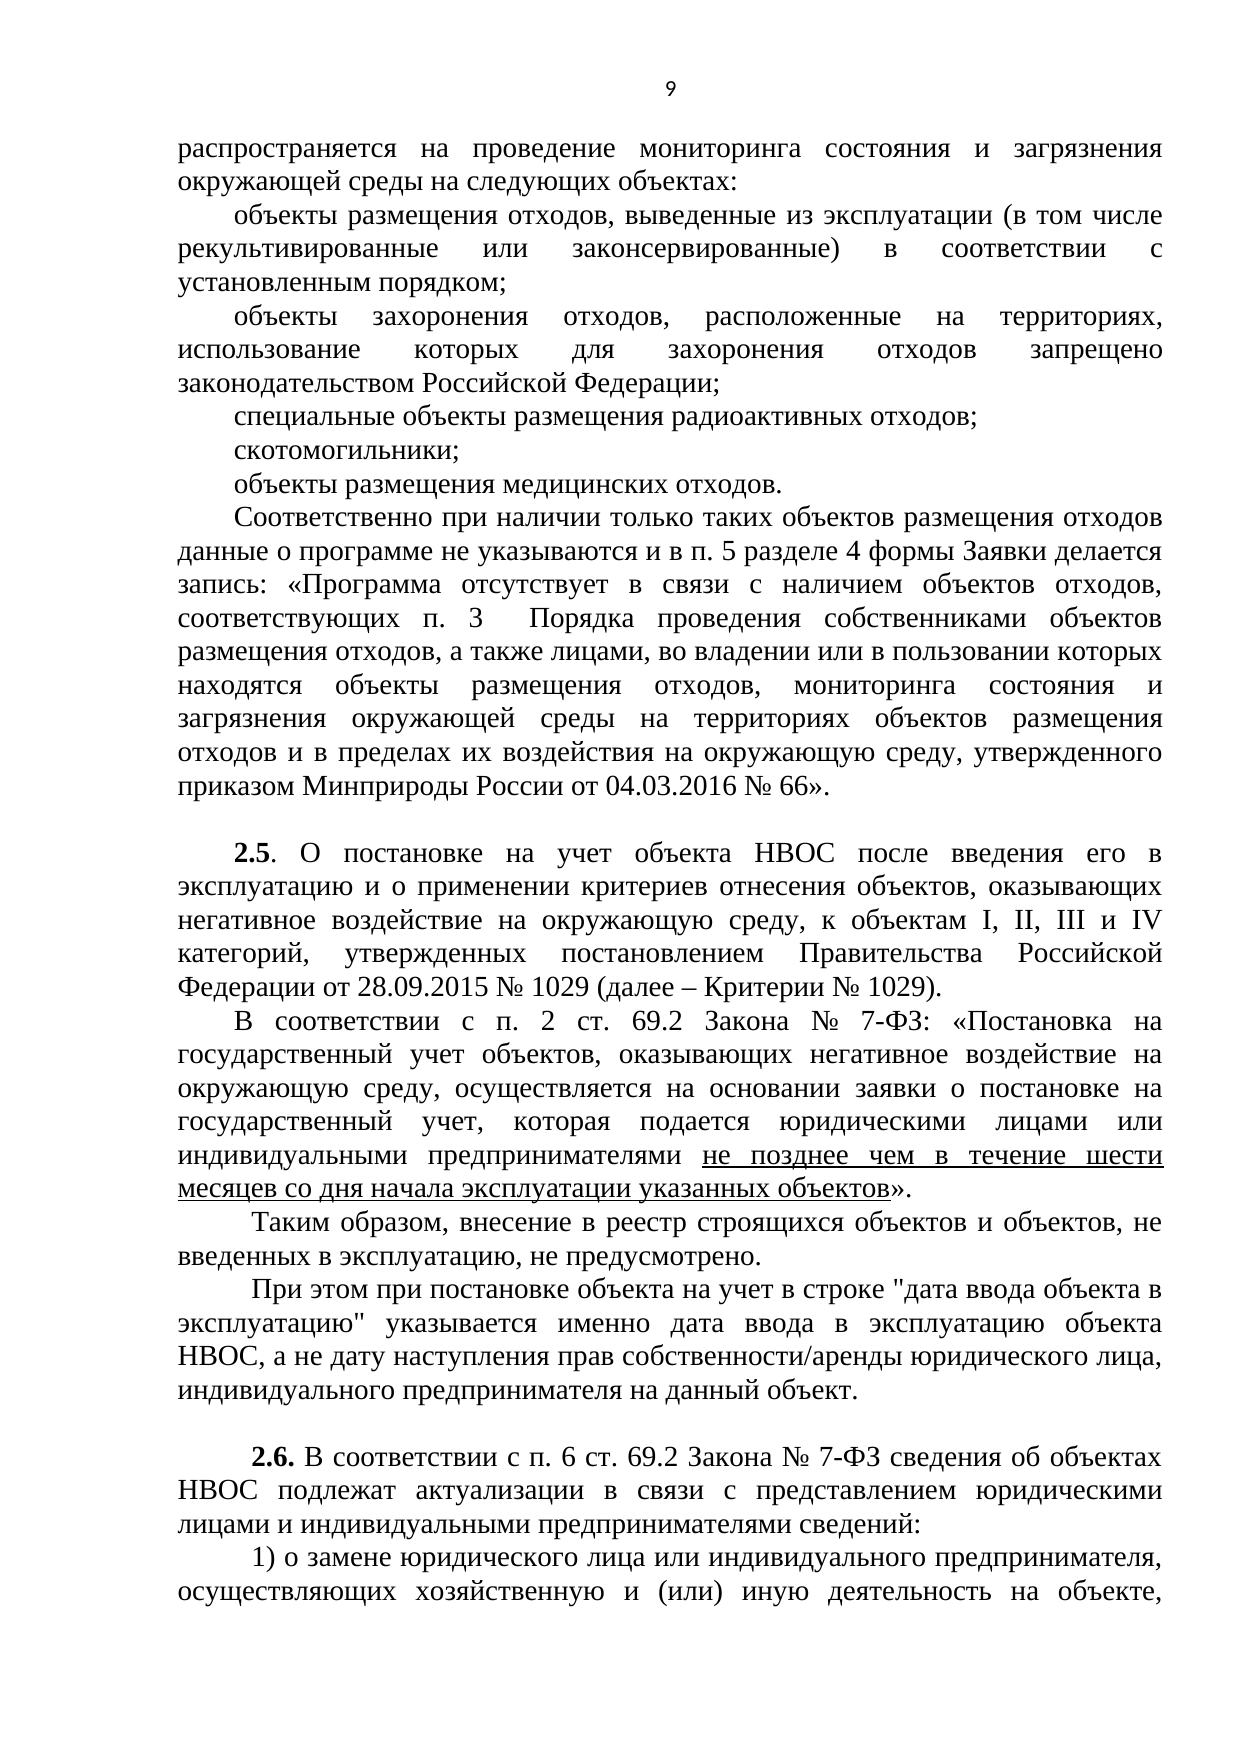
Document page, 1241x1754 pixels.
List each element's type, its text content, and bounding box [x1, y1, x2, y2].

text Таким образом, внесение в реестр строящихся объектов и объектов, не введенных в эксплуатацию, не предусмотрено. [177, 1204, 1163, 1271]
text объекты размещения медицинских отходов. [177, 466, 1163, 499]
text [177, 1539, 1163, 1607]
text 2.6. В соответствии с п. 6 ст. 69.2 Закона № 7-ФЗ сведения об объектах НВОС подлежат актуализации в связи с представлением юридическими лицами и индивидуальными предпринимателями сведений: [177, 1439, 1163, 1539]
text объекты размещения отходов, выведенные из эксплуатации (в том числе рекультивированные или законсервированные) в соответствии с установленным порядком; [177, 197, 1163, 298]
text специальные объекты размещения радиоактивных отходов; [177, 398, 1163, 432]
text В соответствии с п. 2 ст. 69.2 Закона № 7-ФЗ: «Постановка на государственный учет объектов, оказывающих негативное воздействие на окружающую среду, осуществляется на основании заявки о постановке на государственный учет, которая подается юридическими лицами или индивидуальными предпринимателями не позднее чем в течение шести месяцев со дня начала эксплуатации указанных объектов». [177, 1003, 1163, 1204]
text При этом при постановке объекта на учет в строке "дата ввода объекта в эксплуатацию" указывается именно дата ввода в эксплуатацию объекта НВОС, а не дату наступления прав собственности/аренды юридического лица, индивидуального предпринимателя на данный объект. [177, 1271, 1163, 1405]
text объекты захоронения отходов, расположенные на территориях, использование которых для захоронения отходов запрещено законодательством Российской Федерации; [177, 298, 1163, 398]
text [177, 130, 1163, 197]
text скотомогильники; [177, 432, 1163, 466]
text 2.5. О постановке на учет объекта НВОС после введения его в эксплуатацию и о применении критериев отнесения объектов, оказывающих негативное воздействие на окружающую среду, к объектам I, II, III и IV категорий, утвержденных постановлением Правительства Российской Федерации от 28.09.2015 № 1029 (далее – Критерии № 1029). [177, 835, 1163, 1003]
text Соответственно при наличии только таких объектов размещения отходов данные о программе не указываются и в п. 5 разделе 4 формы Заявки делается запись: «Программа отсутствует в связи с наличием объектов отходов, соответствующих п. 3 Порядка проведения собственниками объектов размещения отходов, а также лицами, во владении или в пользовании которых находятся объекты размещения отходов, мониторинга состояния и загрязнения окружающей среды на территориях объектов размещения отходов и в пределах их воздействия на окружающую среду, утвержденного приказом Минприроды России от 04.03.2016 № 66». [177, 499, 1163, 801]
